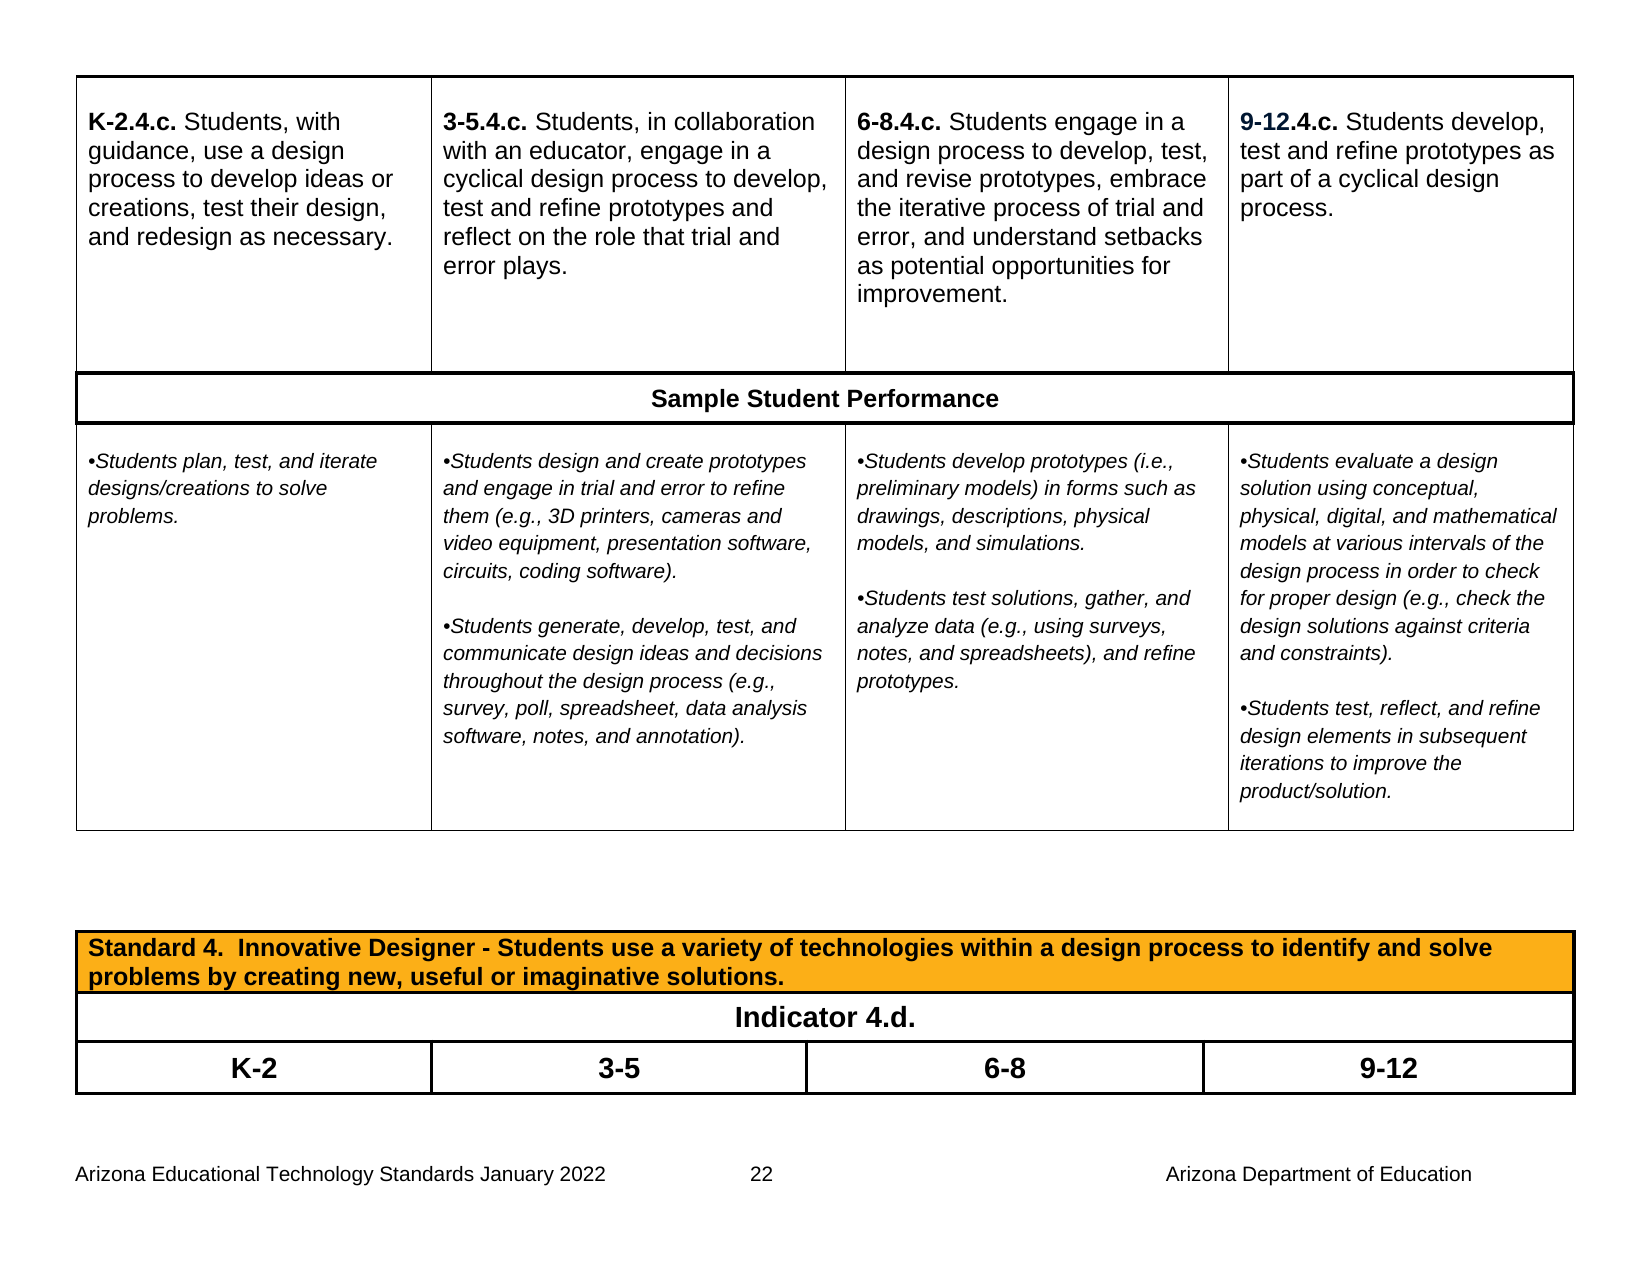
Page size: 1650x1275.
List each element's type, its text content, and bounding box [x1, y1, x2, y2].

table_cell •Students develop prototypes (i.e., preliminary models) in forms such as drawings, descriptions, physical models, and simulations. •Students test solutions, gather, and analyze data (e.g., using surveys, notes, and spreadsheets), and refine prototypes. [846, 425, 1228, 830]
table_cell Sample Student Performance [78, 375, 1572, 421]
table_cell •Students evaluate a design solution using conceptual, physical, digital, and mathematical models at various intervals of the design process in order to check for proper design (e.g., check the design solutions against criteria and constraints). •Students test, reflect, and refine design elements in subsequent iterations to improve the product/solution. [1229, 425, 1573, 830]
table_cell 3-5 [433, 1043, 805, 1092]
table_cell K-2 [78, 1043, 430, 1092]
table_cell 9-12 [1205, 1043, 1572, 1092]
table_cell •Students design and create prototypes and engage in trial and error to refine them (e.g., 3D printers, cameras and video equipment, presentation software, circuits, coding software). •Students generate, develop, test, and communicate design ideas and decisions throughout the design process (e.g., survey, poll, spreadsheet, data analysis software, notes, and annotation). [432, 425, 845, 830]
table_cell 6-8 [808, 1043, 1202, 1092]
table_cell K-2.4.c. Students, with guidance, use a design process to develop ideas or creations, test their design, and redesign as necessary. [77, 78, 431, 371]
table_cell 9-12.4.c. Students develop, test and refine prototypes as part of a cyclical design process. [1229, 78, 1573, 371]
table_cell 6-8.4.c. Students engage in a design process to develop, test, and revise prototypes, embrace the iterative process of trial and error, and understand setbacks as potential opportunities for improvement. [846, 78, 1228, 371]
table_header Standard 4. Innovative Designer - Students use a variety of technologies within a design process to identify and solve problems by creating new, useful or imaginative solutions. [78, 933, 1572, 991]
table_cell Indicator 4.d. [78, 994, 1572, 1039]
table_cell 3-5.4.c. Students, in collaboration with an educator, engage in a cyclical design process to develop, test and refine prototypes and reflect on the role that trial and error plays. [432, 78, 845, 371]
table_cell •Students plan, test, and iterate designs/creations to solve problems. [77, 425, 431, 830]
